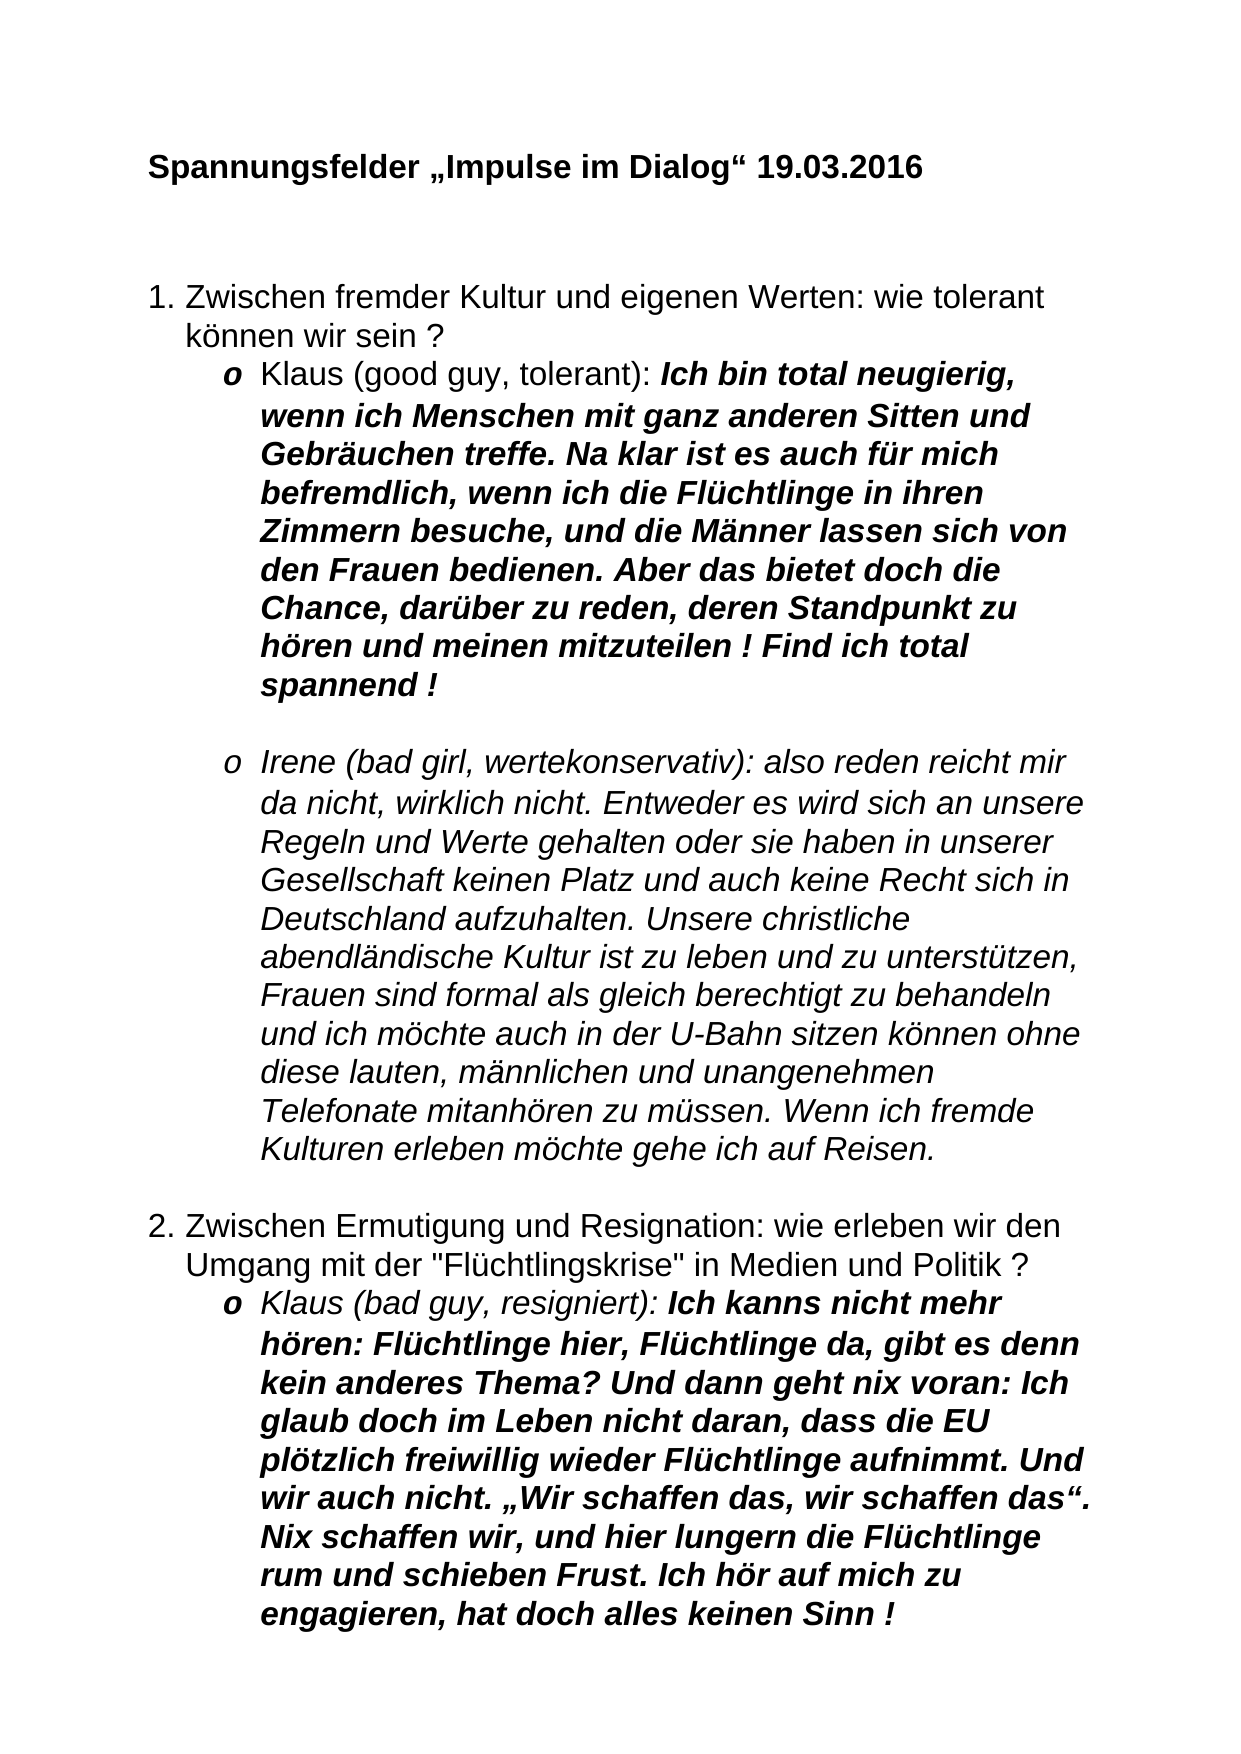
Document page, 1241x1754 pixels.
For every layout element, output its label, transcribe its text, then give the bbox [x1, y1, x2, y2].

list Klaus (good guy, tolerant): Ich bin total neugierig, wenn ich Menschen mit ganz anderen Sitten und Gebräuchen treffe. Na klar ist es auch für mich befremdlich, wenn ich die Flüchtlinge in ihren Zimmern besuche, und die Männer lassen sich von den Frauen bedienen. Aber das bietet doch die Chance, darüber zu reden, deren Standpunkt zu hören und meinen mitzuteilen ! Find ich total spannend ! [223, 354, 1093, 703]
text Spannungsfelder „Impulse im Dialog“ 19.03.2016 [148, 148, 1093, 186]
list Zwischen fremder Kultur und eigenen Werten: wie tolerant können wir sein ? [148, 278, 1093, 354]
list Zwischen Ermutigung und Resignation: wie erleben wir den Umgang mit der "Flüchtlingskrise" in Medien und Politik ? [148, 1206, 1093, 1283]
list Klaus (bad guy, resigniert): Ich kanns nicht mehr hören: Flüchtlinge hier, Flüchtlinge da, gibt es denn kein anderes Thema? Und dann geht nix voran: Ich glaub doch im Leben nicht daran, dass die EU plötzlich freiwillig wieder Flüchtlinge aufnimmt. Und wir auch nicht. „Wir schaffen das, wir schaffen das“. Nix schaffen wir, und hier lungern die Flüchtlinge rum und schieben Frust. Ich hör auf mich zu engagieren, hat doch alles keinen Sinn ! [223, 1283, 1093, 1632]
list Irene (bad girl, wertekonservativ): also reden reicht mir da nicht, wirklich nicht. Entweder es wird sich an unsere Regeln und Werte gehalten oder sie haben in unserer Gesellschaft keinen Platz und auch keine Recht sich in Deutschland aufzuhalten. Unsere christliche abendländische Kultur ist zu leben und zu unterstützen, Frauen sind formal als gleich berechtigt zu behandeln und ich möchte auch in der U-Bahn sitzen können ohne diese lauten, männlichen und unangenehmen Telefonate mitanhören zu müssen. Wenn ich fremde Kulturen erleben möchte gehe ich auf Reisen. [223, 742, 1093, 1168]
